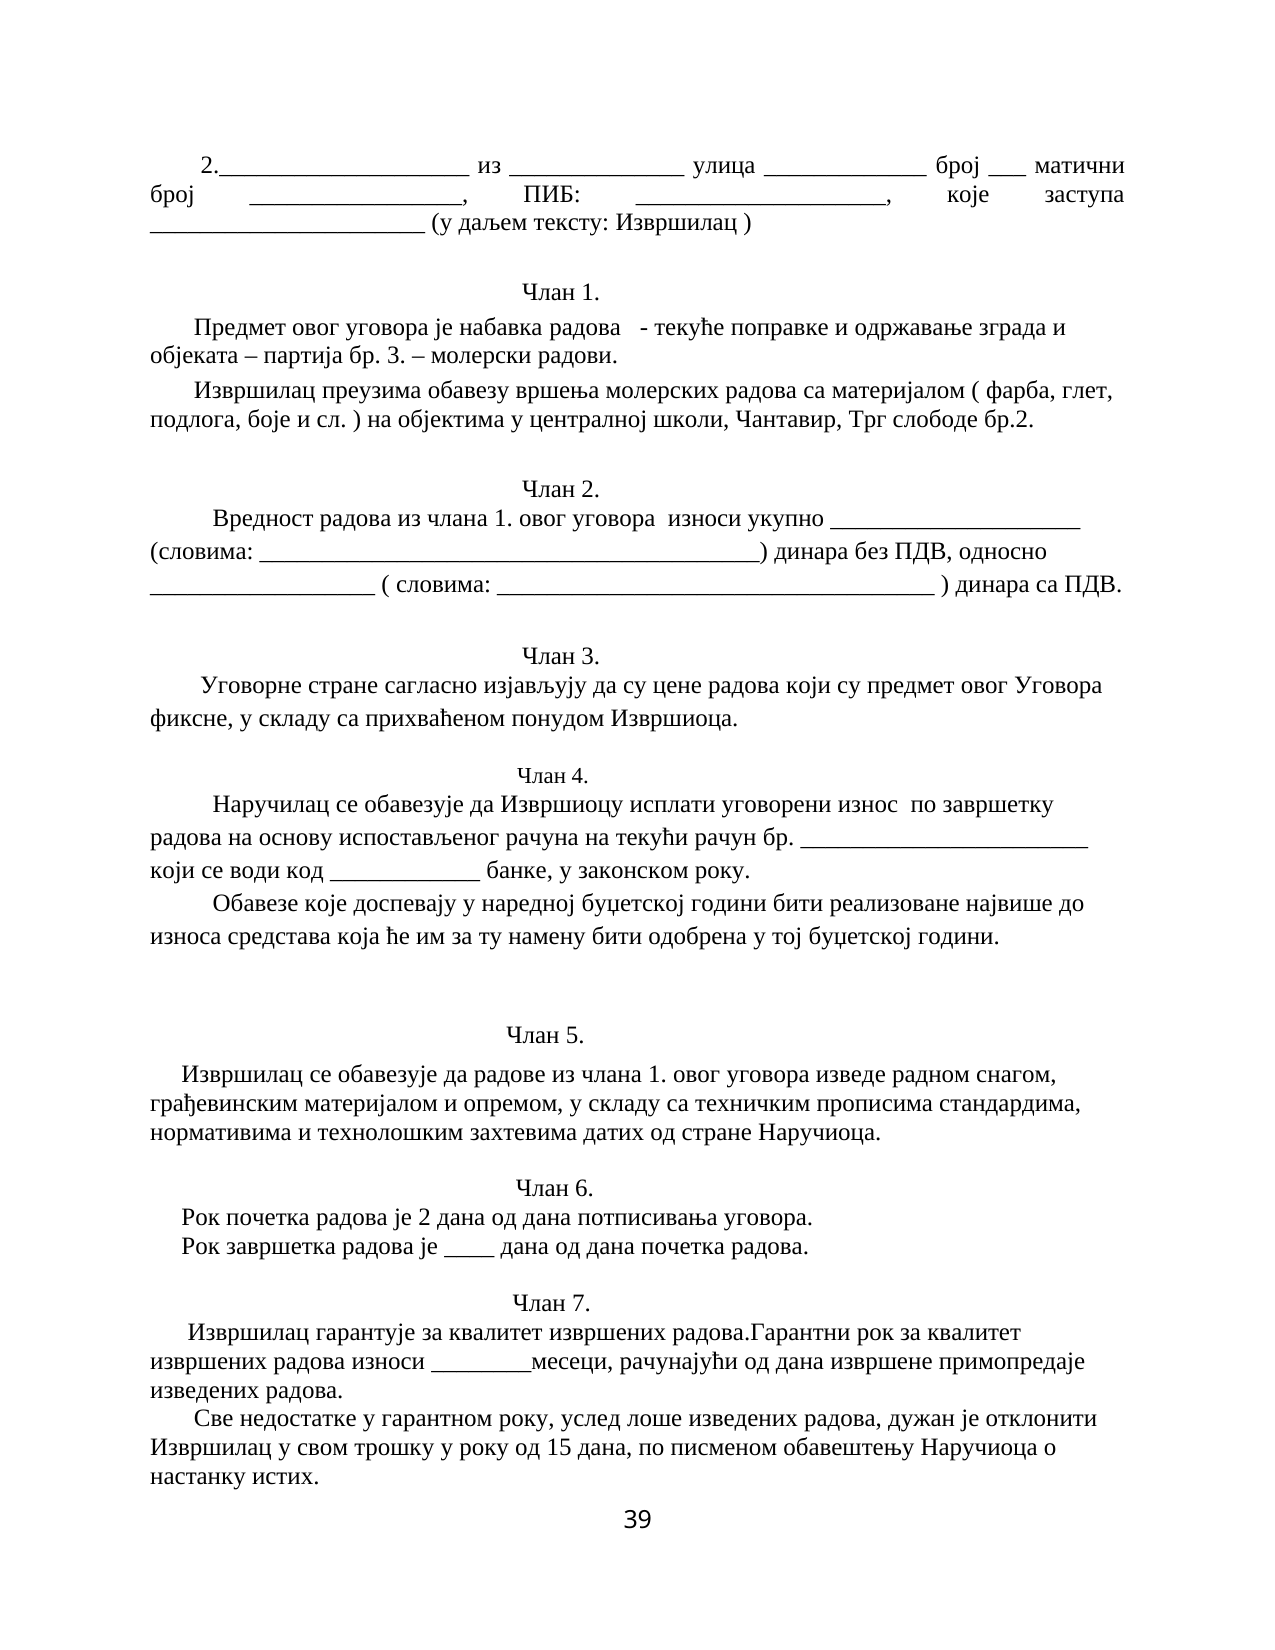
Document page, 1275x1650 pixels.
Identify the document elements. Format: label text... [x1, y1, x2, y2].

text Уговорне стране сагласно изјављују да су цене радова који су предмет овог Уговора фиксне, у складу са прихваћеном понудом Извршиоца. [150, 670, 1125, 732]
text Рок завршетка радова је ____ дана од дана почетка радова. [150, 1231, 1125, 1260]
text Члан 7. [150, 1288, 1125, 1317]
text Члан 2. [466, 474, 1125, 503]
text Члан 5. [150, 1020, 1125, 1049]
text Члан 6. [466, 1173, 1125, 1202]
text Извршилац се обавезује да радове из члана 1. овог уговора изведе радном снагом, грађевинским материјалом и опремом, у складу са техничким прописима стандардима, нормативима и технолошким захтевима датих од стране Наручиоца. [150, 1059, 1125, 1146]
text Рок почетка радова је 2 дана од дана потписивања уговора. [150, 1202, 1125, 1231]
text Извршилац преузима обавезу вршења молерских радова са материјалом ( фарба, глет, подлога, боје и сл. ) на објектима у централној школи, Чантавир, Трг слободе бр.2. [150, 376, 1125, 433]
text 2.____________________ из ______________ улица _____________ број ___ матични број _________________, ПИБ: ____________________, које заступа ______________________ (у даљем тексту: Извршилац ) [150, 150, 1125, 236]
text Обавезе које доспевају у наредној буџетској години бити реализоване највише до износа средстава која ће им за ту намену бити одобрена у тој буџетској години. [150, 888, 1125, 950]
text Члан 1. [466, 277, 1125, 306]
text Све недостатке у гарантном року, услед лоше изведених радова, дужан је отклонити Извршилац у свом трошку у року од 15 дана, по писменом обавештењу Наручиоца о настанку истих. [150, 1403, 1125, 1490]
text Наручилац се обавезује да Извршиоцу исплати уговорени износ по завршетку радова на основу испостављеног рачуна на текући рачун бр. _______________________ који се води код ____________ банке, у законском року. [150, 789, 1125, 884]
text Члан 3. [466, 641, 1125, 670]
text Предмет овог уговора је набавка радова - текуће поправке и одржавање зграда и објеката – партија бр. 3. – молерски радови. [150, 312, 1125, 369]
text Вредност радова из члана 1. овог уговора износи укупно ____________________ (словима: ________________________________________) динара без ПДВ, односно __________________ ( словима: ___________________________________ ) динара са ПДВ. [150, 503, 1125, 598]
text Члан 4. [466, 762, 1125, 789]
text Извршилац гарантује за квалитет извршених радова.Гарантни рок за квалитет извршених радова износи ________месеци, рачунајући од дана извршене примопредаје изведених радова. [150, 1317, 1125, 1403]
